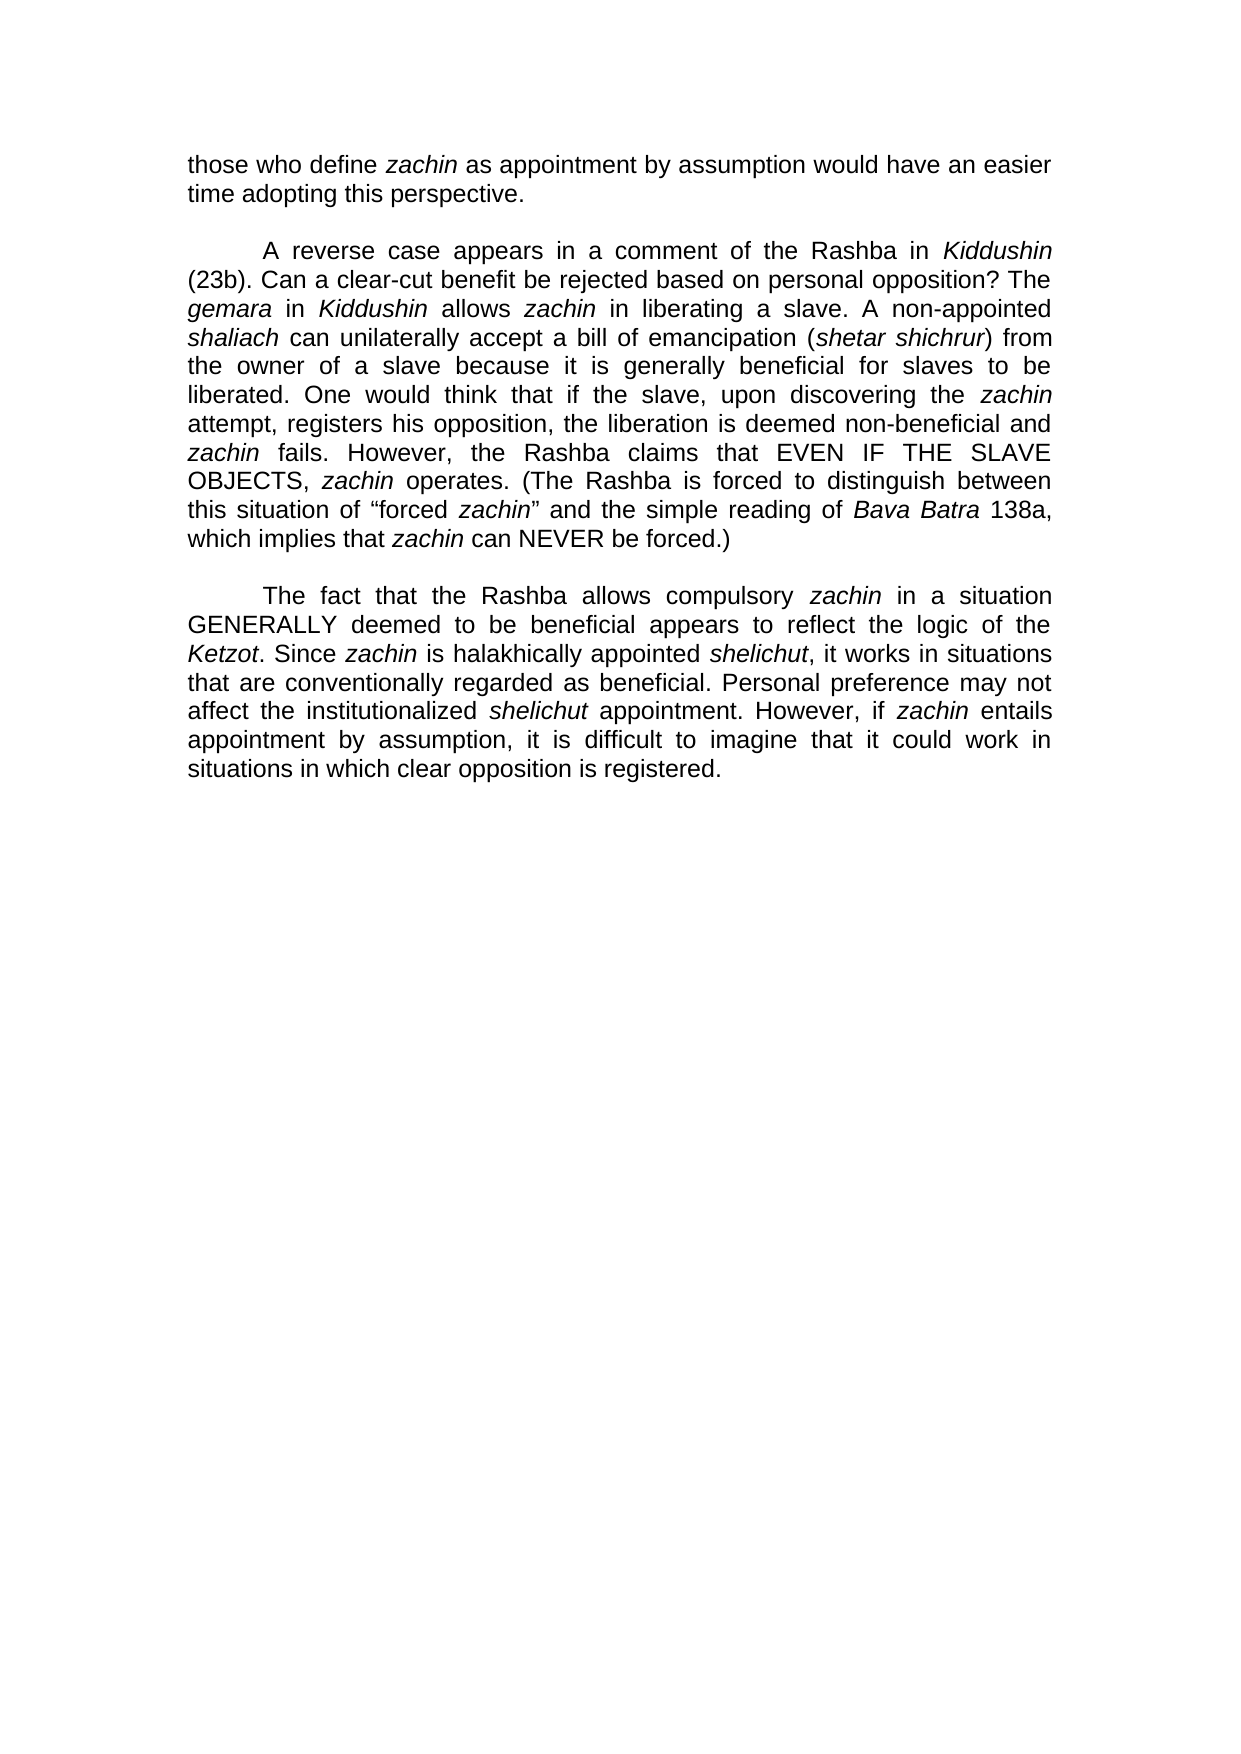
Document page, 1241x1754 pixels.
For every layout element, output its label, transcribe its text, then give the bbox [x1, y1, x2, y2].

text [187, 150, 1053, 207]
text A reverse case appears in a comment of the Rashba in Kiddushin (23b). Can a clear-cut benefit be rejected based on personal opposition? The gemara in Kiddushin allows zachin in liberating a slave. A non-appointed shaliach can unilaterally accept a bill of emancipation (shetar shichrur) from the owner of a slave because it is generally beneficial for slaves to be liberated. One would think that if the slave, upon discovering the zachin attempt, registers his opposition, the liberation is deemed non-beneficial and zachin fails. However, the Rashba claims that EVEN IF THE SLAVE OBJECTS, zachin operates. (The Rashba is forced to distinguish between this situation of “forced zachin” and the simple reading of Bava Batra 138a, which implies that zachin can NEVER be forced.) [187, 236, 1053, 552]
text The fact that the Rashba allows compulsory zachin in a situation GENERALLY deemed to be beneficial appears to reflect the logic of the Ketzot. Since zachin is halakhically appointed shelichut, it works in situations that are conventionally regarded as beneficial. Personal preference may not affect the institutionalized shelichut appointment. However, if zachin entails appointment by assumption, it is difficult to imagine that it could work in situations in which clear opposition is registered. [187, 581, 1053, 782]
